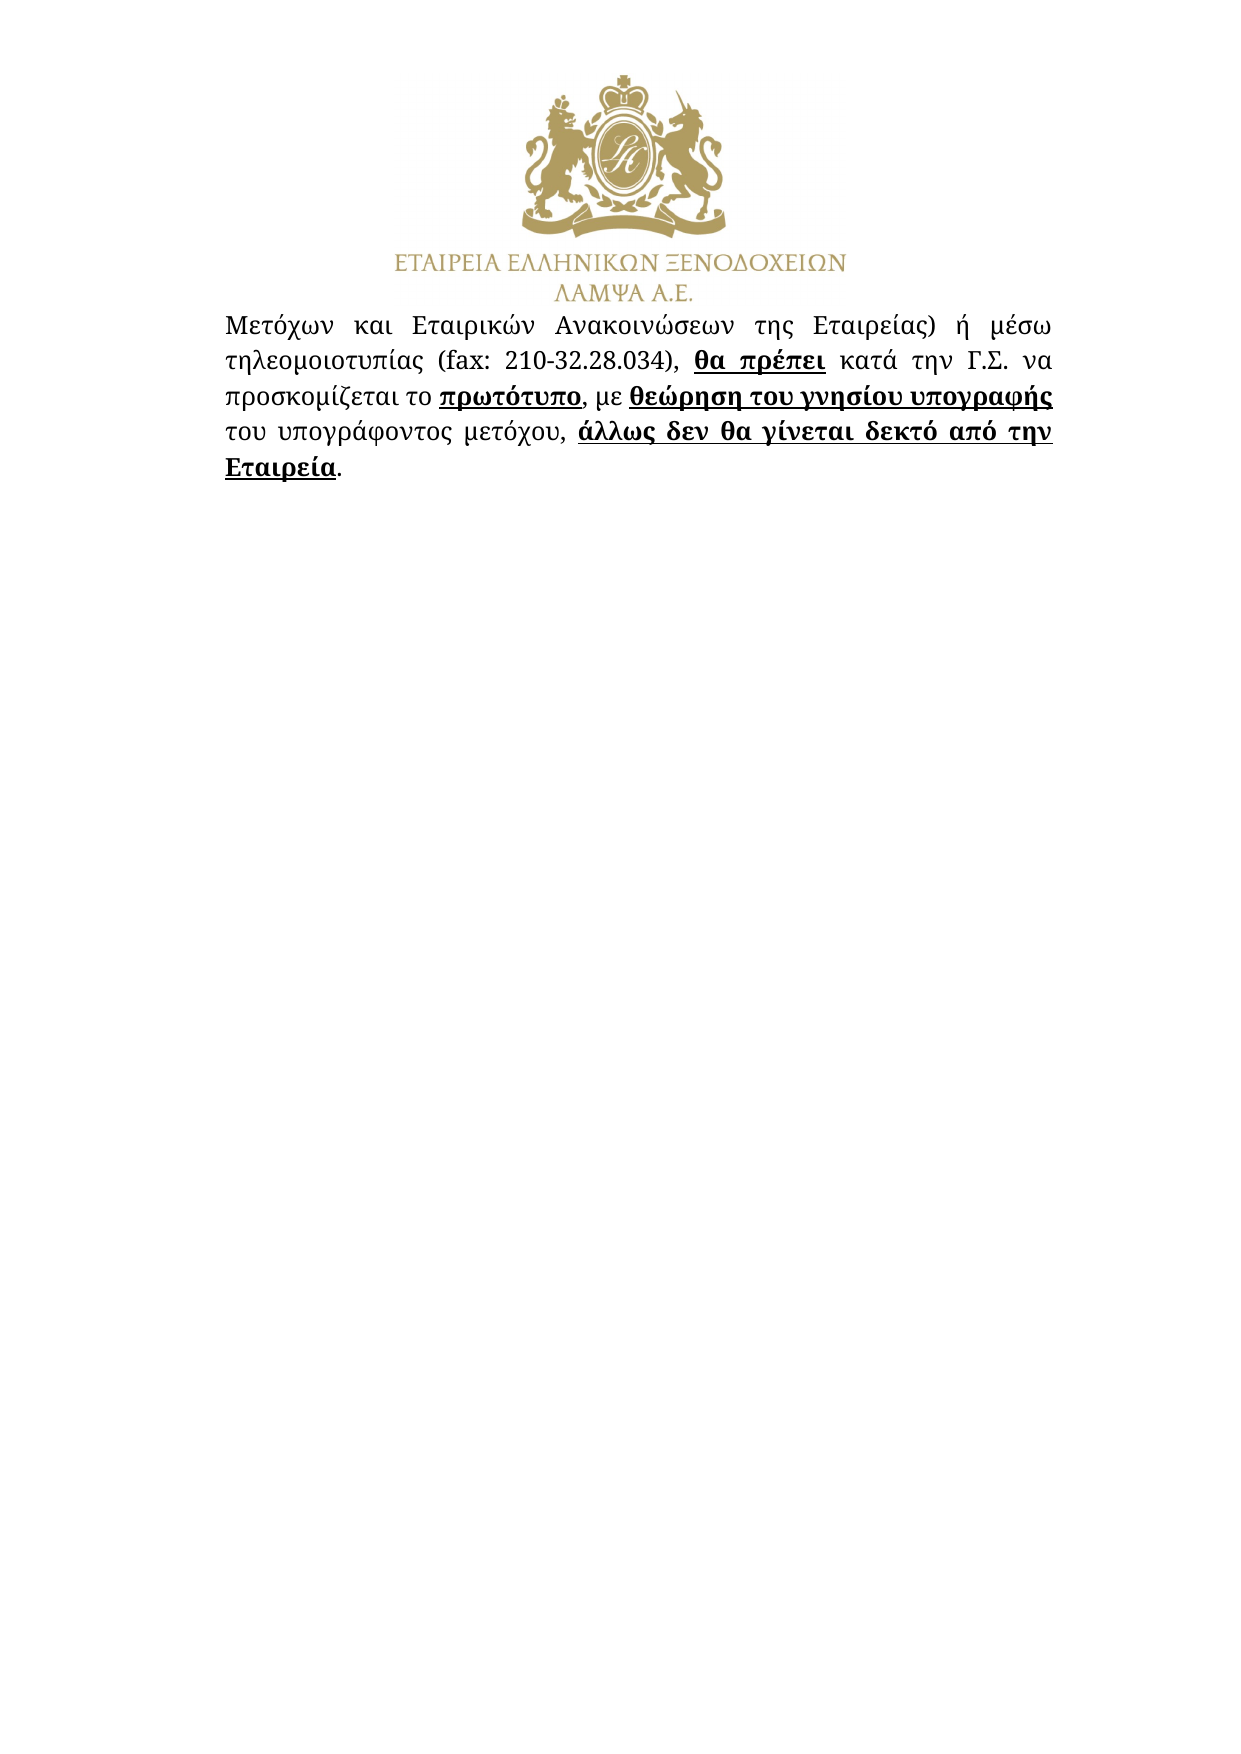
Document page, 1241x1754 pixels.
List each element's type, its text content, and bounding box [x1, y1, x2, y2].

picture [393, 73, 847, 306]
